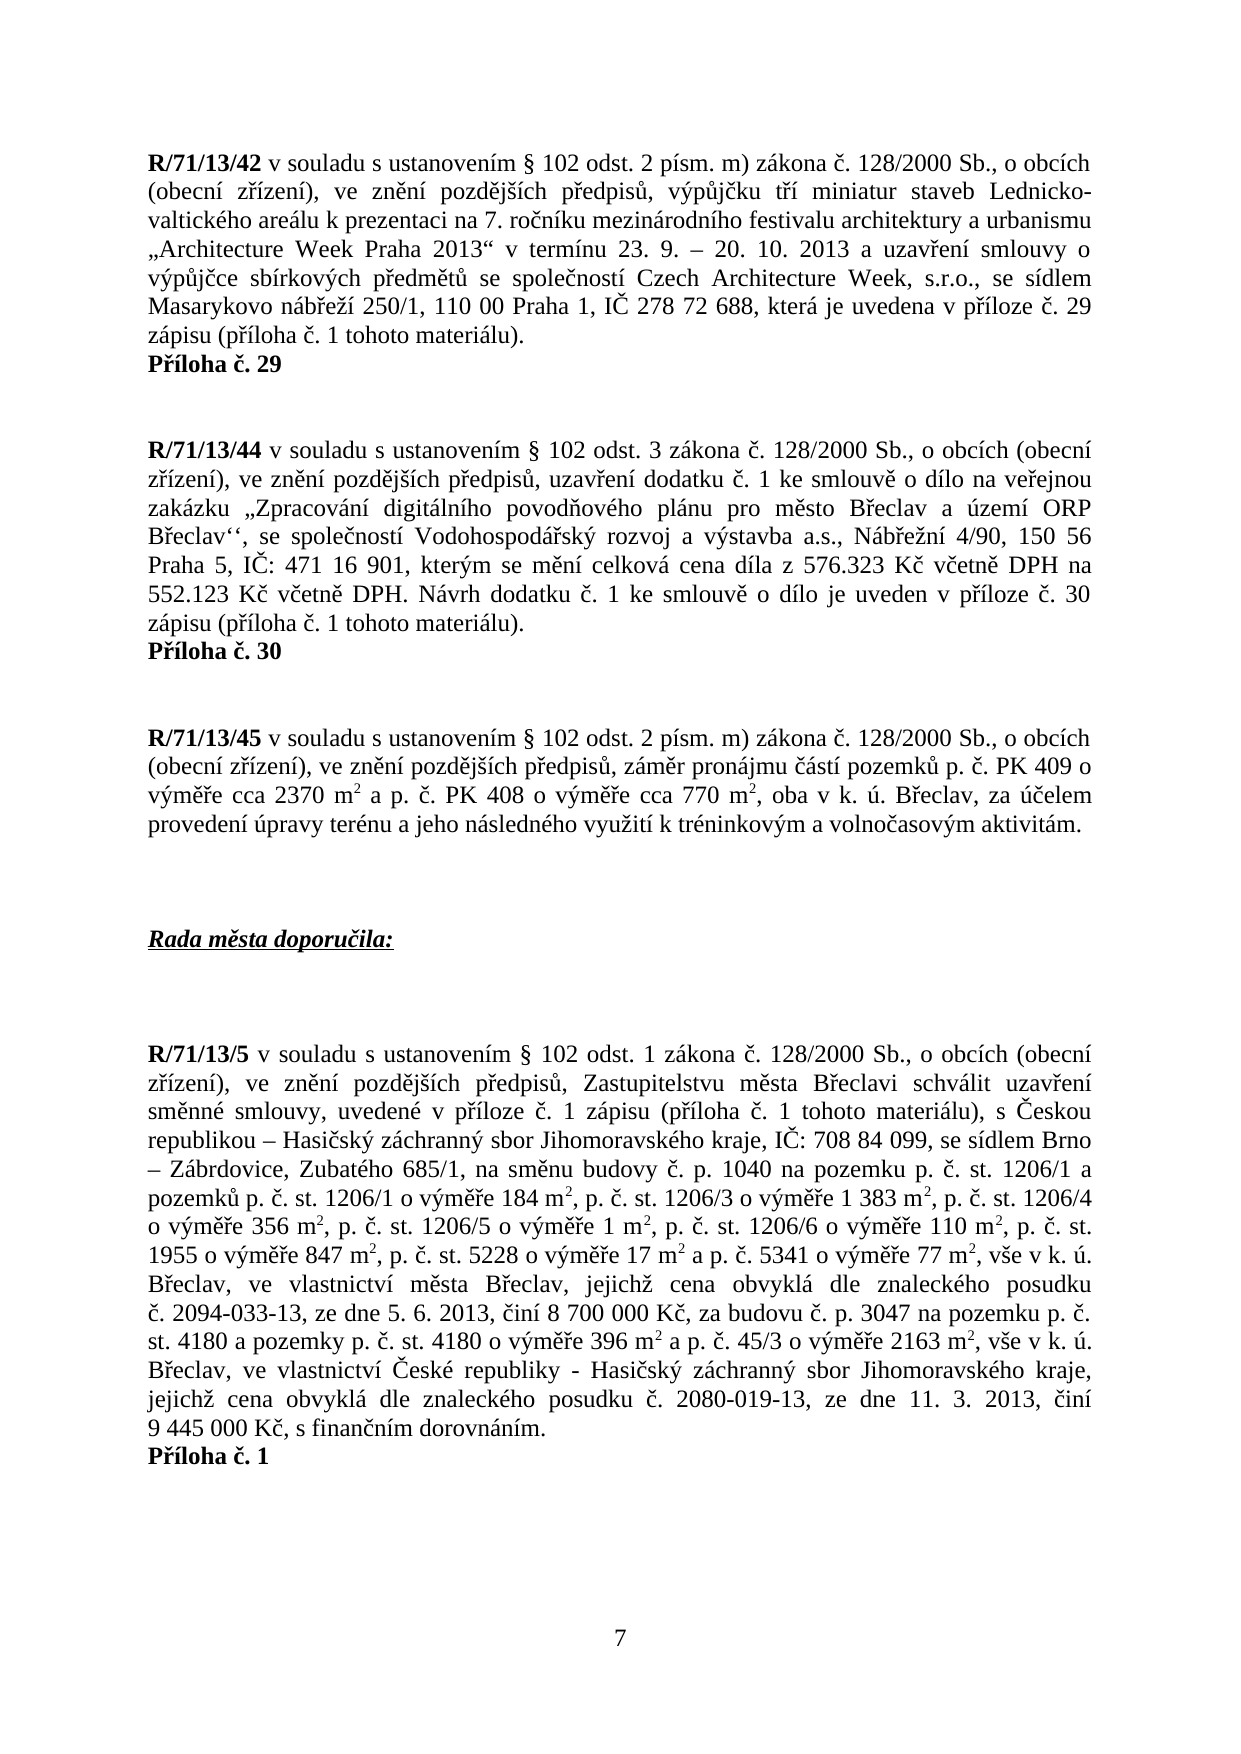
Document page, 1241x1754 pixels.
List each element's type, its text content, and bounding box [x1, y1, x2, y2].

text Příloha č. 29 [148, 349, 1093, 378]
text Příloha č. 1 [148, 1441, 1093, 1470]
text Rada města doporučila: [148, 924, 1093, 953]
text R/71/13/45 v souladu s ustanovením § 102 odst. 2 písm. m) zákona č. 128/2000 Sb., o obcích (obecní zřízení), ve znění pozdějších předpisů, záměr pronájmu částí pozemků p. č. PK 409 o výměře cca 2370 m2 a p. č. PK 408 o výměře cca 770 m2, oba v k. ú. Břeclav, za účelem provedení úpravy terénu a jeho následného využití k tréninkovým a volnočasovým aktivitám. [148, 723, 1093, 838]
text R/71/13/44 v souladu s ustanovením § 102 odst. 3 zákona č. 128/2000 Sb., o obcích (obecní zřízení), ve znění pozdějších předpisů, uzavření dodatku č. 1 ke smlouvě o dílo na veřejnou zakázku „Zpracování digitálního povodňového plánu pro město Břeclav a území ORP Břeclav‘‘, se společností Vodohospodářský rozvoj a výstavba a.s., Nábřežní 4/90, 150 56 Praha 5, IČ: 471 16 901, kterým se mění celková cena díla z 576.323 Kč včetně DPH na 552.123 Kč včetně DPH. Návrh dodatku č. 1 ke smlouvě o dílo je uveden v příloze č. 30 zápisu (příloha č. 1 tohoto materiálu). [148, 435, 1093, 636]
text R/71/13/42 v souladu s ustanovením § 102 odst. 2 písm. m) zákona č. 128/2000 Sb., o obcích (obecní zřízení), ve znění pozdějších předpisů, výpůjčku tří miniatur staveb Lednicko-valtického areálu k prezentaci na 7. ročníku mezinárodního festivalu architektury a urbanismu „Architecture Week Praha 2013“ v termínu 23. 9. – 20. 10. 2013 a uzavření smlouvy o výpůjčce sbírkových předmětů se společností Czech Architecture Week, s.r.o., se sídlem Masarykovo nábřeží 250/1, 110 00 Praha 1, IČ 278 72 688, která je uvedena v příloze č. 29 zápisu (příloha č. 1 tohoto materiálu). [148, 148, 1093, 349]
text Příloha č. 30 [148, 636, 1093, 665]
text R/71/13/5 v souladu s ustanovením § 102 odst. 1 zákona č. 128/2000 Sb., o obcích (obecní zřízení), ve znění pozdějších předpisů, Zastupitelstvu města Břeclavi schválit uzavření směnné smlouvy, uvedené v příloze č. 1 zápisu (příloha č. 1 tohoto materiálu), s Českou republikou – Hasičský záchranný sbor Jihomoravského kraje, IČ: 708 84 099, se sídlem Brno – Zábrdovice, Zubatého 685/1, na směnu budovy č. p. 1040 na pozemku p. č. st. 1206/1 a pozemků p. č. st. 1206/1 o výměře 184 m2, p. č. st. 1206/3 o výměře 1 383 m2, p. č. st. 1206/4 o výměře 356 m2, p. č. st. 1206/5 o výměře 1 m2, p. č. st. 1206/6 o výměře 110 m2, p. č. st. 1955 o výměře 847 m2, p. č. st. 5228 o výměře 17 m2 a p. č. 5341 o výměře 77 m2, vše v k. ú. Břeclav, ve vlastnictví města Břeclav, jejichž cena obvyklá dle znaleckého posudku č. 2094-033-13, ze dne 5. 6. 2013, činí 8 700 000 Kč, za budovu č. p. 3047 na pozemku p. č. st. 4180 a pozemky p. č. st. 4180 o výměře 396 m2 a p. č. 45/3 o výměře 2163 m2, vše v k. ú. Břeclav, ve vlastnictví České republiky - Hasičský záchranný sbor Jihomoravského kraje, jejichž cena obvyklá dle znaleckého posudku č. 2080-019-13, ze dne 11. 3. 2013, činí 9 445 000 Kč, s finančním dorovnáním. [148, 1039, 1093, 1441]
